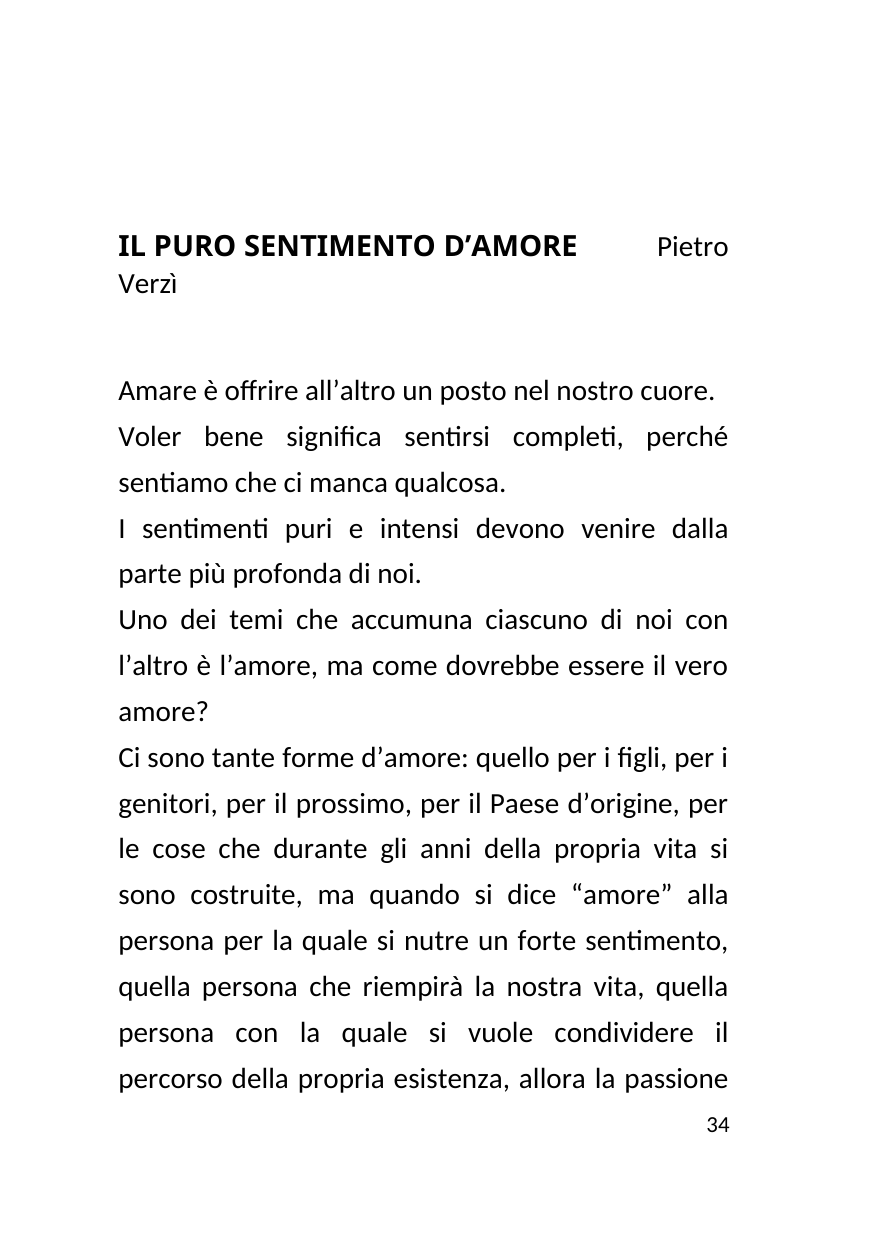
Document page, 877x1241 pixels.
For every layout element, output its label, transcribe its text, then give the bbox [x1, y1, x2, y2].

text I sentimenti puri e intensi devono venire dalla parte più profonda di noi. [118, 501, 729, 593]
text Amare è offrire all’altro un posto nel nostro cuore. [118, 364, 729, 410]
text IL PURO SENTIMENTO D’AMORE Pietro Verzì [118, 225, 729, 300]
text Voler bene significa sentirsi completi, perché sentiamo che ci manca qualcosa. [118, 410, 729, 501]
text Uno dei temi che accumuna ciascuno di noi con l’altro è l’amore, ma come dovrebbe essere il vero amore? [118, 593, 729, 731]
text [118, 731, 729, 1097]
